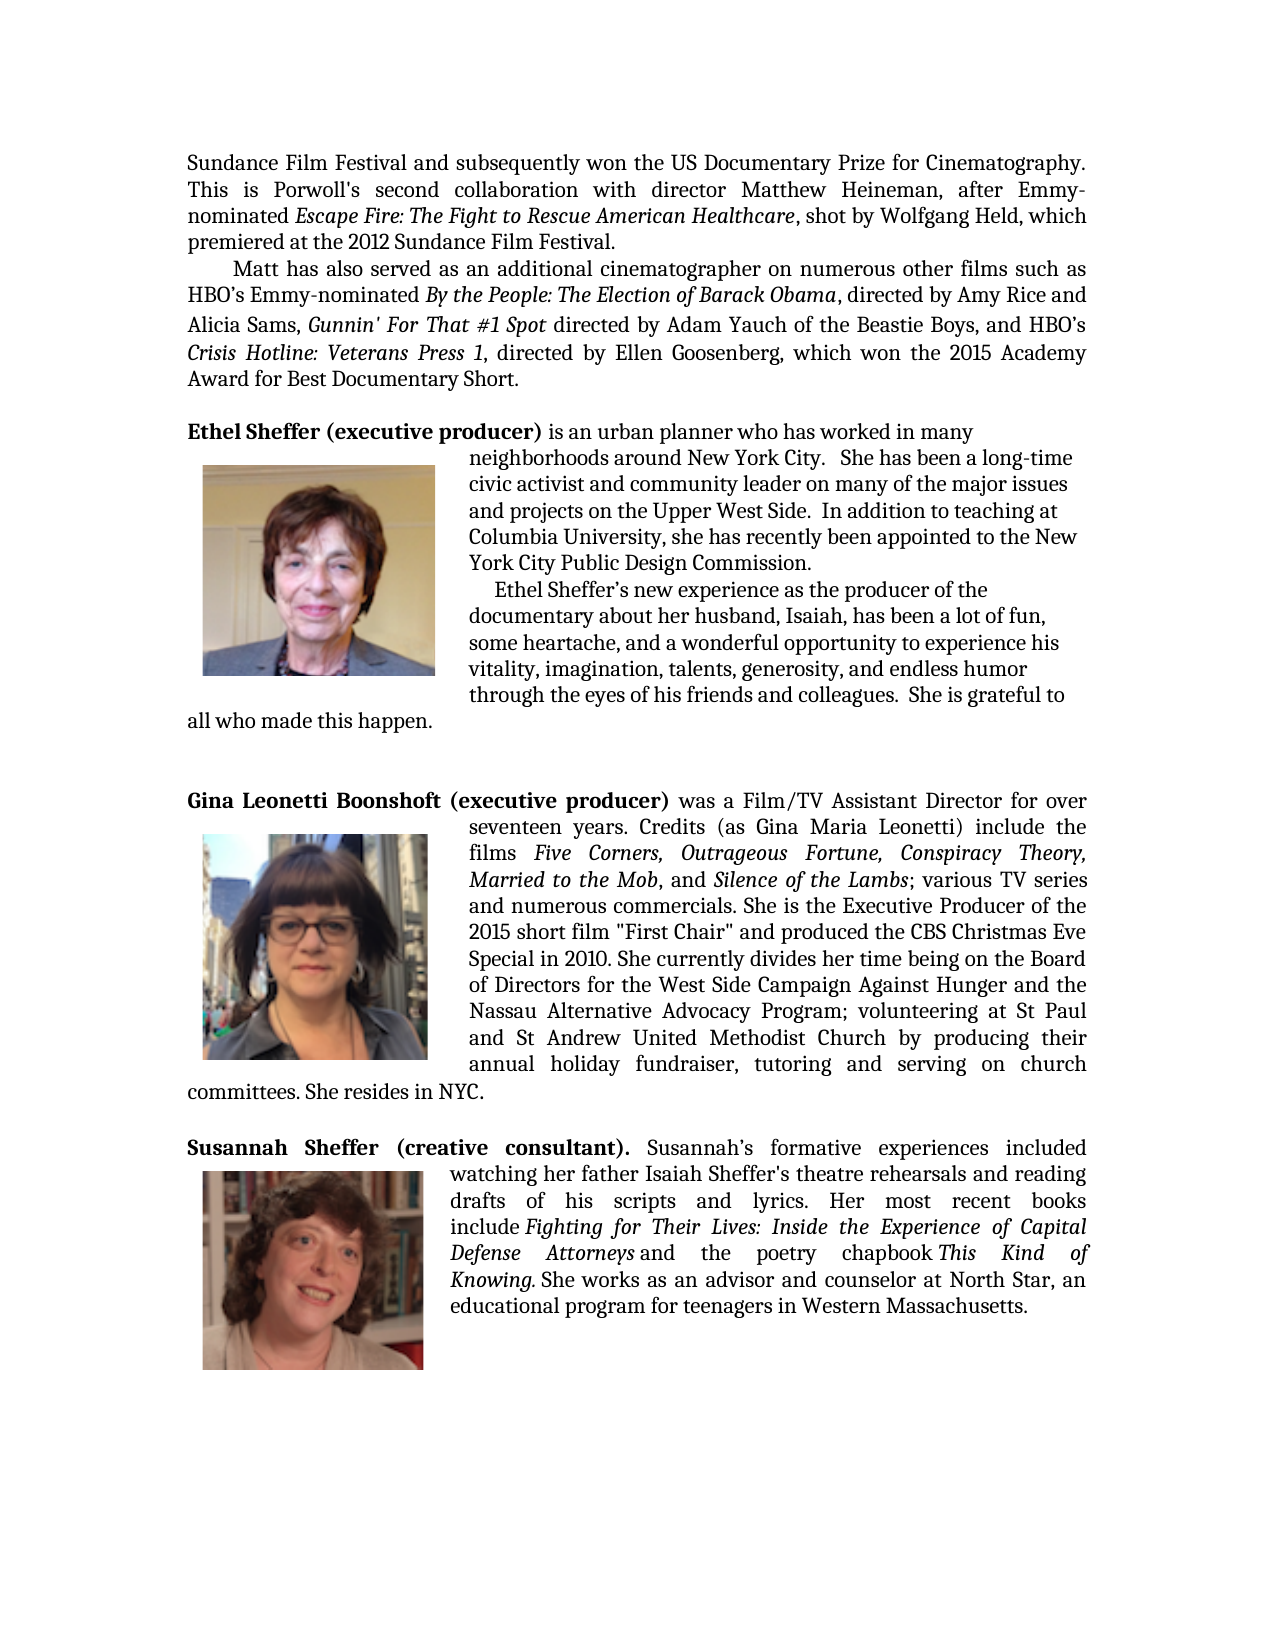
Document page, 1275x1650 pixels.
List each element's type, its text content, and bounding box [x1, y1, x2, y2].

text Gina Leonetti Boonshoft (executive producer) was a Film/TV Assistant Director for over seventeen years. Credits (as Gina Maria Leonetti) include the films Five Corners, Outrageous Fortune, Conspiracy Theory, Married to the Mob, and Silence of the Lambs; various TV series and numerous commercials. She is the Executive Producer of the 2015 short film "First Chair" and produced the CBS Christmas Eve Special in 2010. She currently divides her time being on the Board of Directors for the West Side Campaign Against Hunger and the Nassau Alternative Advocacy Program; volunteering at St Paul and St Andrew United Methodist Church by producing their annual holiday fundraiser, tutoring and serving on church committees. She resides in NYC. [187, 787, 1087, 1106]
text Ethel Sheffer (executive producer) is an urban planner who has worked in many neighborhoods around New York City. She has been a long-time civic activist and community leader on many of the major issues and projects on the Upper West Side. In addition to teaching at Columbia University, she has recently been appointed to the New York City Public Design Commission. [187, 418, 1087, 577]
picture [202, 465, 436, 676]
picture [202, 1171, 424, 1370]
text Susannah Sheffer (creative consultant). Susannah’s formative experiences included watching her father Isaiah Sheffer's theatre rehearsals and reading drafts of his scripts and lyrics. Her most recent books include Fighting for Their Lives: Inside the Experience of Capital Defense Attorneys and the poetry chapbook This Kind of Knowing. She works as an advisor and counselor at North Star, an educational program for teenagers in Western Massachusetts. [187, 1135, 1087, 1319]
text Matt has also served as an additional cinematographer on numerous other films such as HBO’s Emmy-nominated By the People: The Election of Barack Obama, directed by Amy Rice and Alicia Sams, Gunnin' For That #1 Spot directed by Adam Yauch of the Beastie Boys, and HBO’s Crisis Hotline: Veterans Press 1, directed by Ellen Goosenberg, which won the 2015 Academy Award for Best Documentary Short. [187, 255, 1087, 392]
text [187, 150, 1087, 255]
picture [202, 834, 428, 1060]
text Ethel Sheffer’s new experience as the producer of the documentary about her husband, Isaiah, has been a lot of fun, some heartache, and a wonderful opportunity to experience his vitality, imagination, talents, generosity, and endless humor through the eyes of his friends and colleagues. She is grateful to all who made this happen. [187, 577, 1087, 735]
